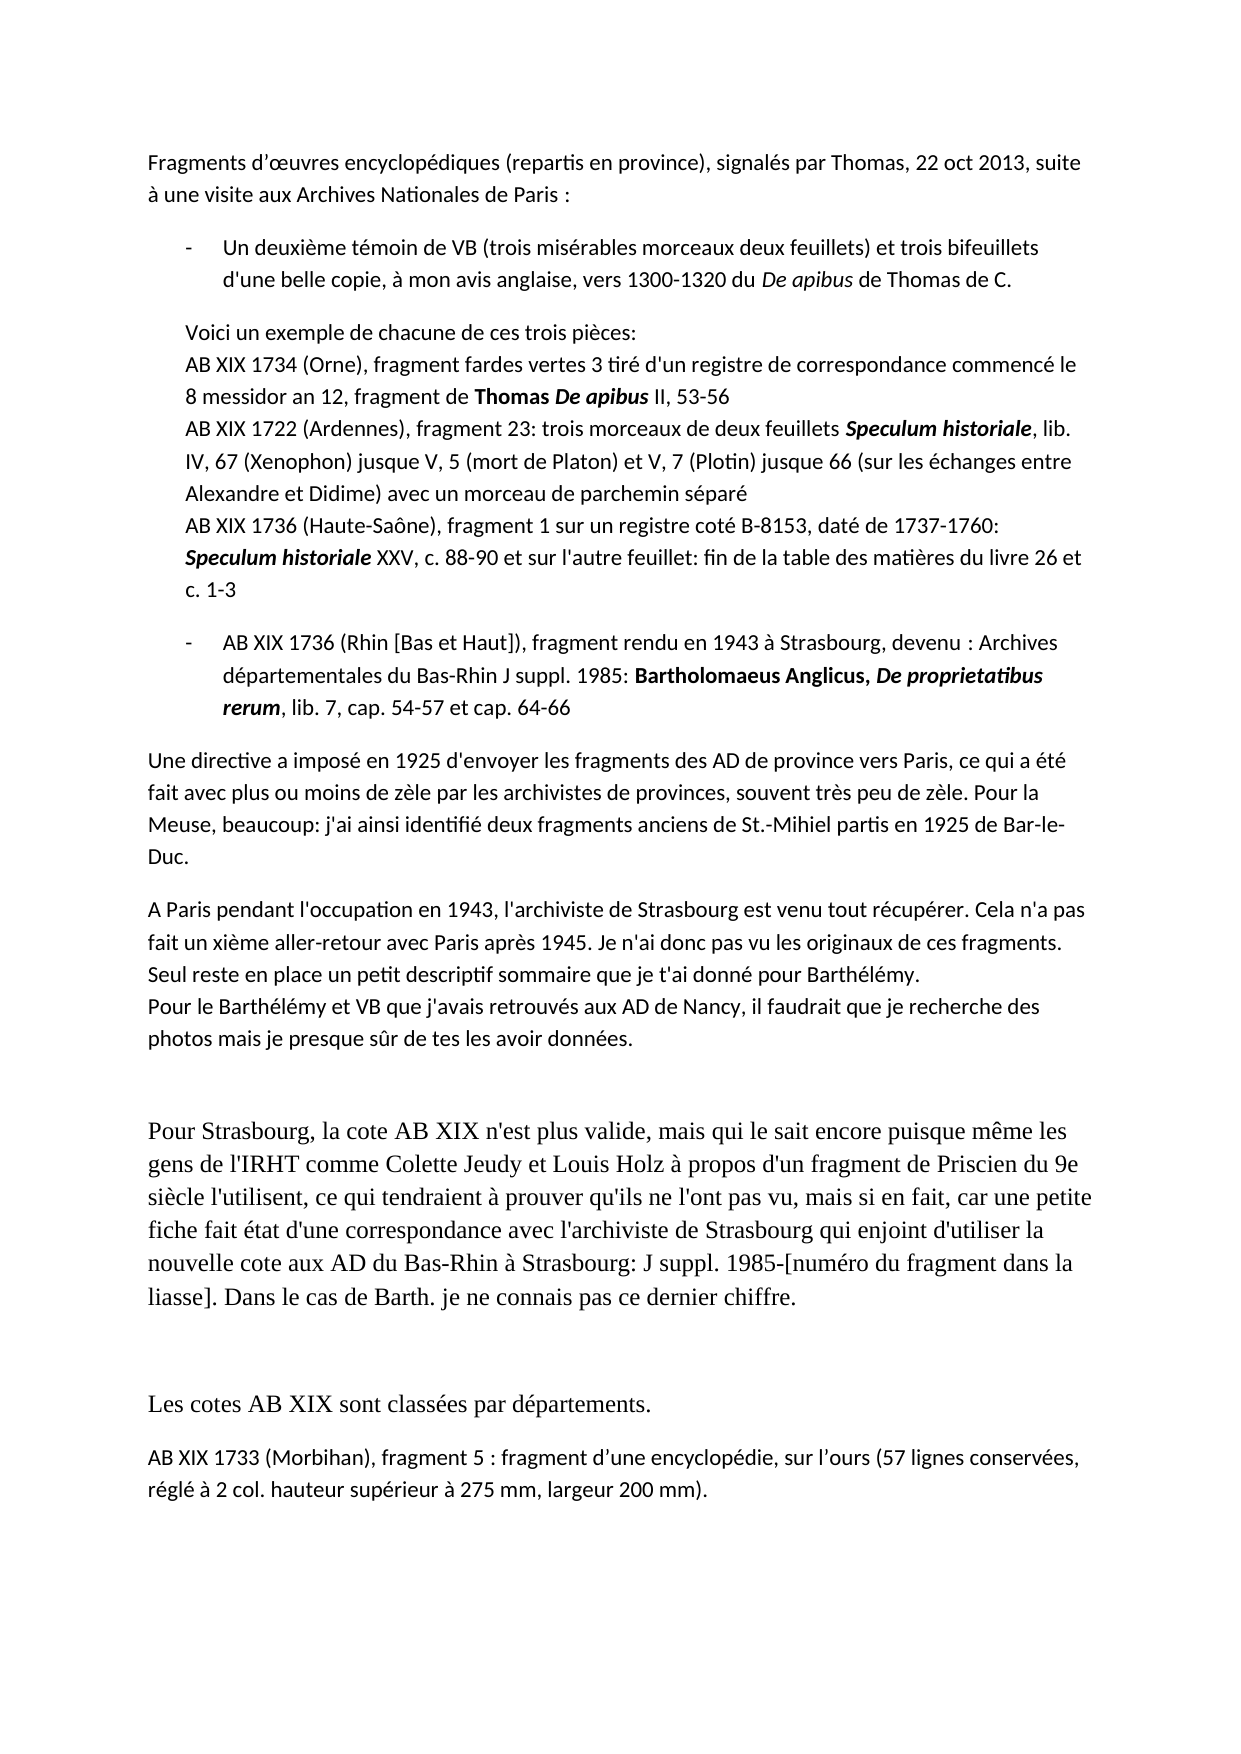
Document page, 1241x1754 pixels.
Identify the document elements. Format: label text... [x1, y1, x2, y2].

text Une directive a imposé en 1925 d'envoyer les fragments des AD de province vers Paris, ce qui a été fait avec plus ou moins de zèle par les archivistes de provinces, souvent très peu de zèle. Pour la Meuse, beaucoup: j'ai ainsi identifié deux fragments anciens de St.-Mihiel partis en 1925 de Bar-le-Duc. [148, 746, 1093, 871]
list Un deuxième témoin de VB (trois misérables morceaux deux feuillets) et trois bifeuillets d'une belle copie, à mon avis anglaise, vers 1300-1320 du De apibus de Thomas de C. [185, 233, 1093, 293]
text Fragments d’œuvres encyclopédiques (repartis en province), signalés par Thomas, 22 oct 2013, suite à une visite aux Archives Nationales de Paris : [148, 148, 1093, 208]
text AB XIX 1733 (Morbihan), fragment 5 : fragment d’une encyclopédie, sur l’ours (57 lignes conservées, réglé à 2 col. hauteur supérieur à 275 mm, largeur 200 mm). [148, 1443, 1093, 1503]
list AB XIX 1736 (Rhin [Bas et Haut]), fragment rendu en 1943 à Strasbourg, devenu : Archives départementales du Bas-Rhin J suppl. 1985: Bartholomaeus Anglicus, De proprietatibus rerum, lib. 7, cap. 54-57 et cap. 64-66 [185, 628, 1093, 721]
text Les cotes AB XIX sont classées par départements. [148, 1389, 1093, 1418]
text Voici un exemple de chacune de ces trois pièces: AB XIX 1734 (Orne), fragment fardes vertes 3 tiré d'un registre de correspondance commencé le 8 messidor an 12, fragment de Thomas De apibus II, 53-56 AB XIX 1722 (Ardennes), fragment 23: trois morceaux de deux feuillets Speculum historiale, lib. IV, 67 (Xenophon) jusque V, 5 (mort de Platon) et V, 7 (Plotin) jusque 66 (sur les échanges entre Alexandre et Didime) avec un morceau de parchemin séparé AB XIX 1736 (Haute-Saône), fragment 1 sur un registre coté B-8153, daté de 1737-1760: Speculum historiale XXV, c. 88-90 et sur l'autre feuillet: fin de la table des matières du livre 26 et c. 1-3 [185, 318, 1093, 603]
text A Paris pendant l'occupation en 1943, l'archiviste de Strasbourg est venu tout récupérer. Cela n'a pas fait un xième aller-retour avec Paris après 1945. Je n'ai donc pas vu les originaux de ces fragments. Seul reste en place un petit descriptif sommaire que je t'ai donné pour Barthélémy. Pour le Barthélémy et VB que j'avais retrouvés aux AD de Nancy, il faudrait que je recherche des photos mais je presque sûr de tes les avoir données. [148, 896, 1093, 1052]
text Pour Strasbourg, la cote AB XIX n'est plus valide, mais qui le sait encore puisque même les gens de l'IRHT comme Colette Jeudy et Louis Holz à propos d'un fragment de Priscien du 9e siècle l'utilisent, ce qui tendraient à prouver qu'ils ne l'ont pas vu, mais si en fait, car une petite fiche fait état d'une correspondance avec l'archiviste de Strasbourg qui enjoint d'utiliser la nouvelle cote aux AD du Bas-Rhin à Strasbourg: J suppl. 1985-[numéro du fragment dans la liasse]. Dans le cas de Barth. je ne connais pas ce dernier chiffre. [148, 1116, 1093, 1310]
